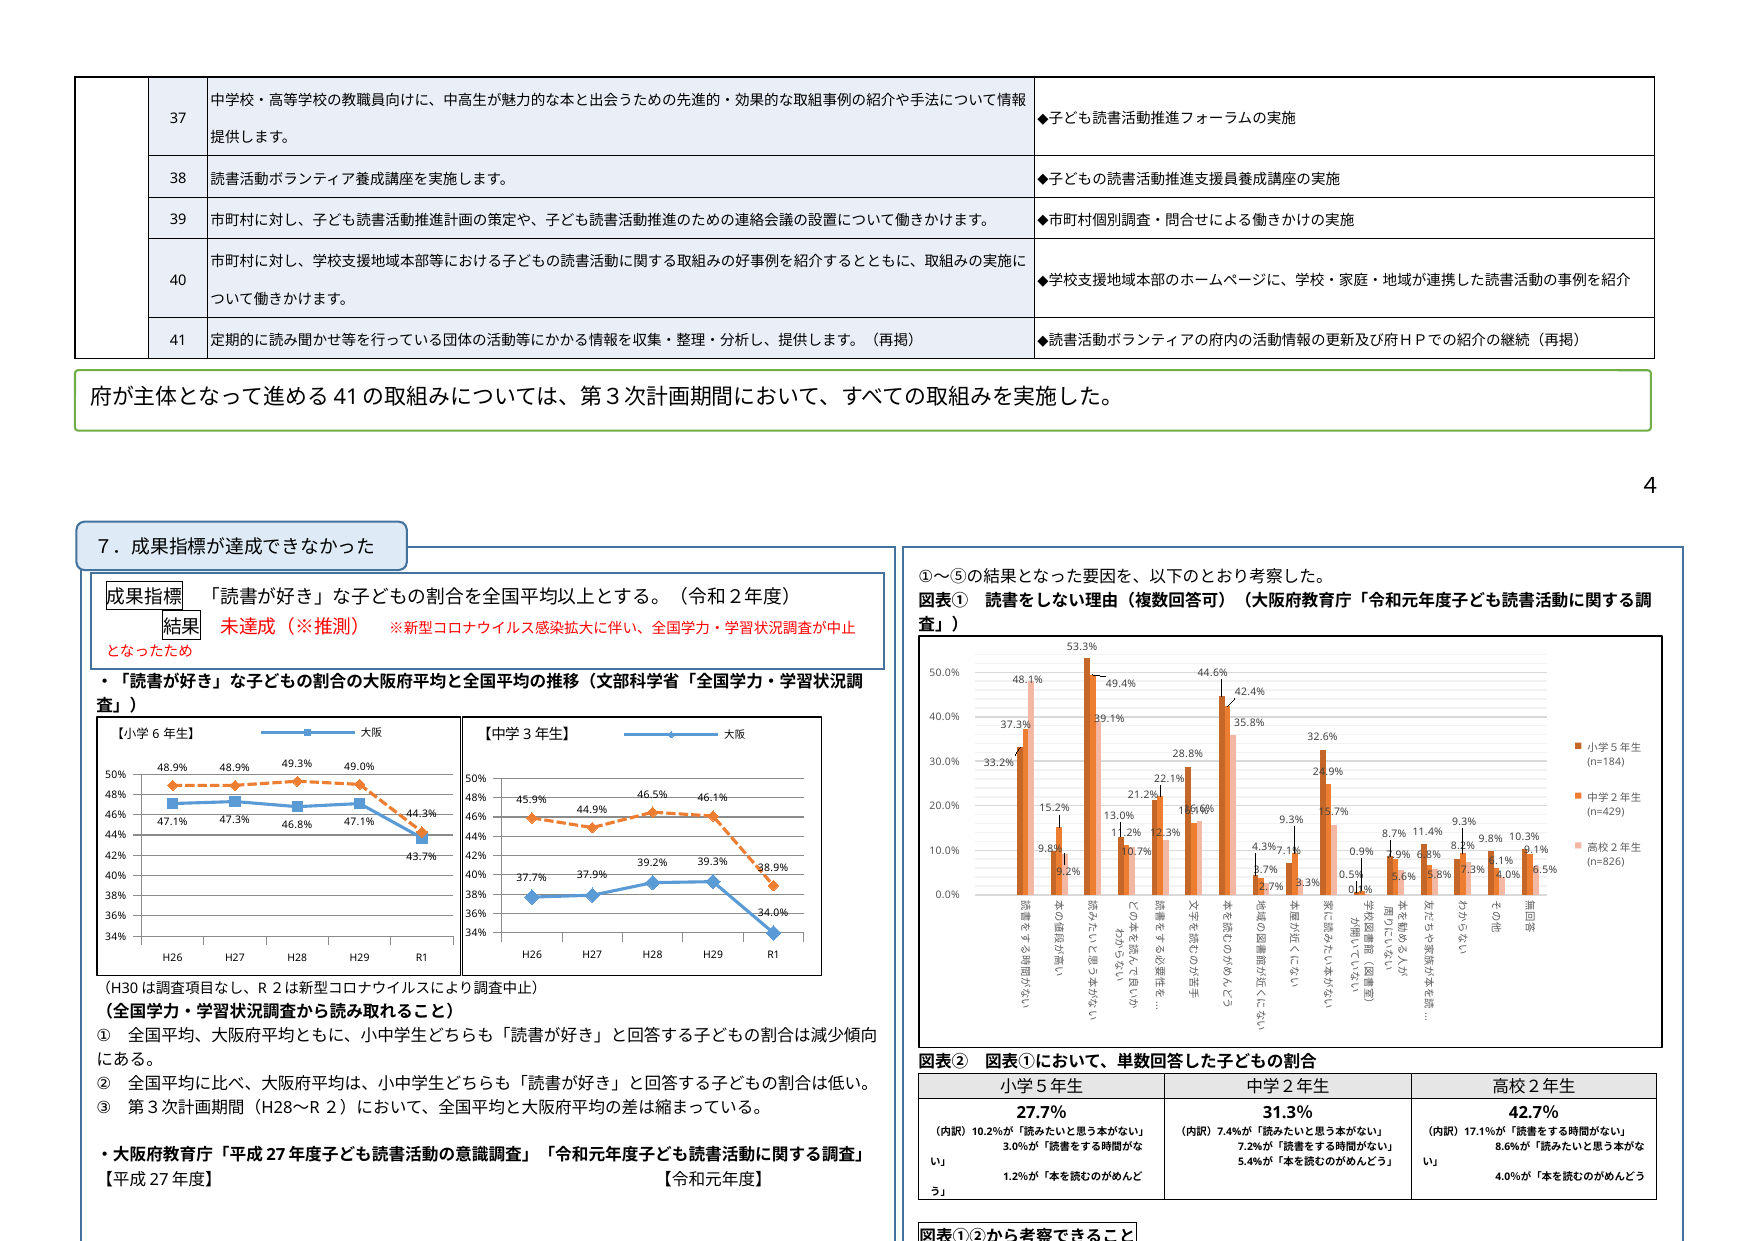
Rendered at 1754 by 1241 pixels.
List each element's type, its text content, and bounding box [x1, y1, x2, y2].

table_cell 中学校・高等学校の教職員向けに、中高生が魅力的な本と出会うための先進的・効果的な取組事例の紹介や手法について情報提供します。 [208, 78, 1034, 155]
table_cell ◆子ども読書活動推進フォーラムの実施 [1035, 78, 1654, 155]
table_cell ◆読書活動ボランティアの府内の活動情報の更新及び府ＨＰでの紹介の継続（再掲） [1035, 318, 1654, 358]
table_cell 定期的に読み聞かせ等を行っている団体の活動等にかかる情報を収集・整理・分析し、提供します。（再掲） [208, 318, 1034, 358]
table_cell 38 [149, 156, 207, 197]
table_cell 40 [149, 239, 207, 317]
table_cell 37 [149, 78, 207, 155]
table_cell 39 [149, 198, 207, 238]
table_cell ◆市町村個別調査・問合せによる働きかけの実施 [1035, 198, 1654, 238]
table_cell ◆子どもの読書活動推進支援員養成講座の実施 [1035, 156, 1654, 197]
table_cell 市町村に対し、学校支援地域本部等における子どもの読書活動に関する取組みの好事例を紹介するとともに、取組みの実施について働きかけます。 [208, 239, 1034, 317]
table_cell ◆学校支援地域本部のホームページに、学校・家庭・地域が連携した読書活動の事例を紹介 [1035, 239, 1654, 317]
table_cell 読書活動ボランティア養成講座を実施します。 [208, 156, 1034, 197]
table_cell 41 [149, 318, 207, 358]
table_cell 市町村に対し、子ども読書活動推進計画の策定や、子ども読書活動推進のための連絡会議の設置について働きかけます。 [208, 198, 1034, 238]
